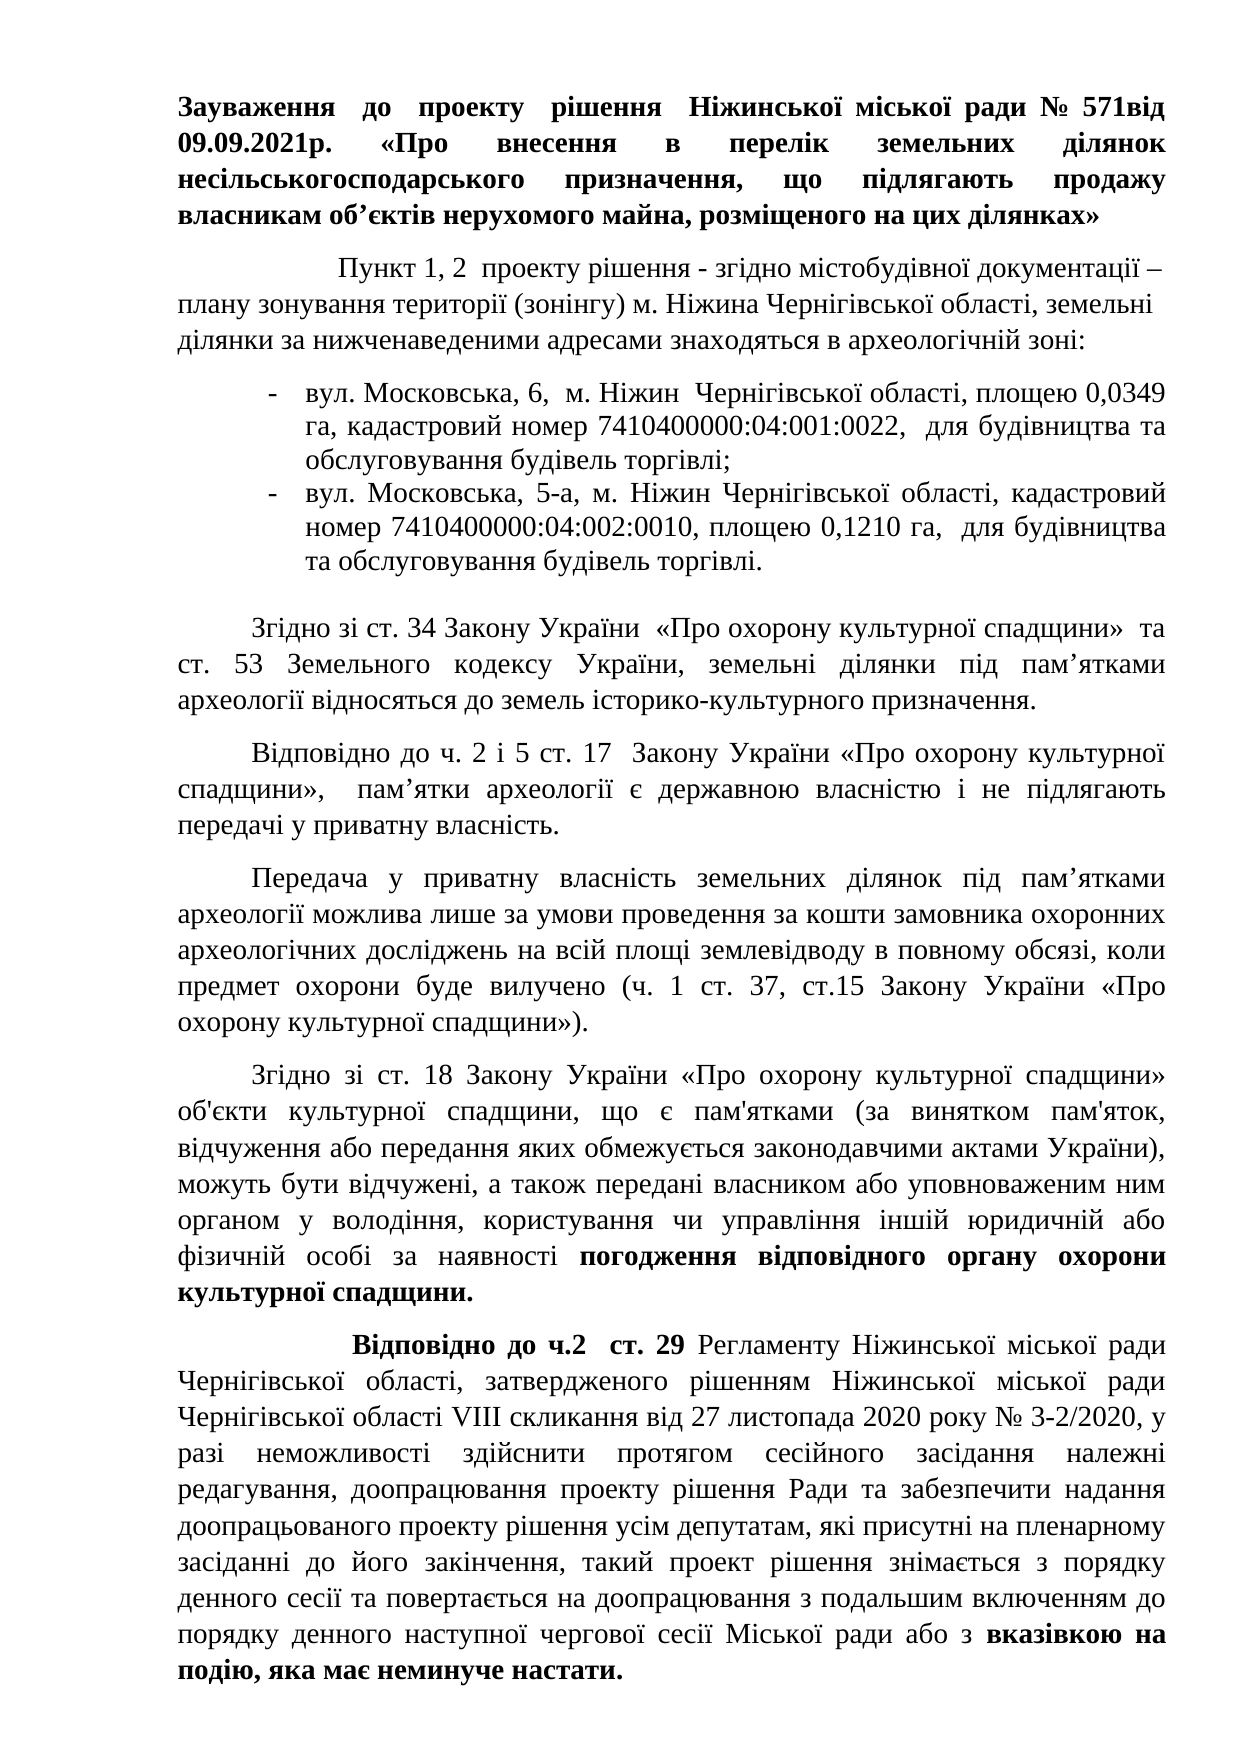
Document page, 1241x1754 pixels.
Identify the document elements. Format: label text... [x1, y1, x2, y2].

text Згідно зі ст. 18 Закону України «Про охорону культурної спадщини» об'єкти культурної спадщини, що є пам'ятками (за винятком пам'яток, відчуження або передання яких обмежується законодавчими актами України), можуть бути відчужені, а також передані власником або уповноваженим ним органом у володіння, користування чи управління іншій юридичній або фізичній особі за наявності погодження відповідного органу охорони культурної спадщини. [177, 1057, 1167, 1308]
text Відповідно до ч.2 ст. 29 Регламенту Ніжинської міської ради Чернігівської області, затвердженого рішенням Ніжинської міської ради Чернігівської області VIII скликання від 27 листопада 2020 року № 3-2/2020, у разі неможливості здійснити протягом сесійного засідання належні редагування, доопрацювання проекту рішення Ради та забезпечити надання доопрацьованого проекту рішення усім депутатам, які присутні на пленарному засіданні до його закінчення, такий проект рішення знімається з порядку денного сесії та повертається на доопрацювання з подальшим включенням до порядку денного наступної чергової сесії Міської ради або з вказівкою на подію, яка має неминуче настати. [177, 1327, 1167, 1686]
text Пункт 1, 2 проекту рішення - згідно містобудівної документації – плану зонування території (зонінгу) м. Ніжина Чернігівської області, земельні ділянки за нижченаведеними адресами знаходяться в археологічній зоні: [177, 250, 1167, 356]
text Зауваження до проекту рішення Ніжинської міської ради № 571від 09.09.2021р. «Про внесення в перелік земельних ділянок несільськогосподарського призначення, що підлягають продажу власникам об’єктів нерухомого майна, розміщеного на цих ділянках» [177, 89, 1167, 231]
list вул. Московська, 6, м. Ніжин Чернігівської області, площею 0,0349 га, кадастровий номер 7410400000:04:001:0022, для будівництва та обслуговування будівель торгівлі; [268, 375, 1167, 476]
text Згідно зі ст. 34 Закону України «Про охорону культурної спадщини» та ст. 53 Земельного кодексу України, земельні ділянки під пам’ятками археології відносяться до земель історико-культурного призначення. [177, 610, 1167, 716]
text Відповідно до ч. 2 і 5 ст. 17 Закону України «Про охорону культурної спадщини», пам’ятки археології є державною власністю і не підлягають передачі у приватну власність. [177, 735, 1167, 841]
list вул. Московська, 5-а, м. Ніжин Чернігівської області, кадастровий номер 7410400000:04:002:0010, площею 0,1210 га, для будівництва та обслуговування будівель торгівлі. [268, 476, 1167, 576]
text Передача у приватну власність земельних ділянок під пам’ятками археології можлива лише за умови проведення за кошти замовника охоронних археологічних досліджень на всій площі землевідводу в повному обсязі, коли предмет охорони буде вилучено (ч. 1 ст. 37, ст.15 Закону України «Про охорону культурної спадщини»). [177, 860, 1167, 1038]
